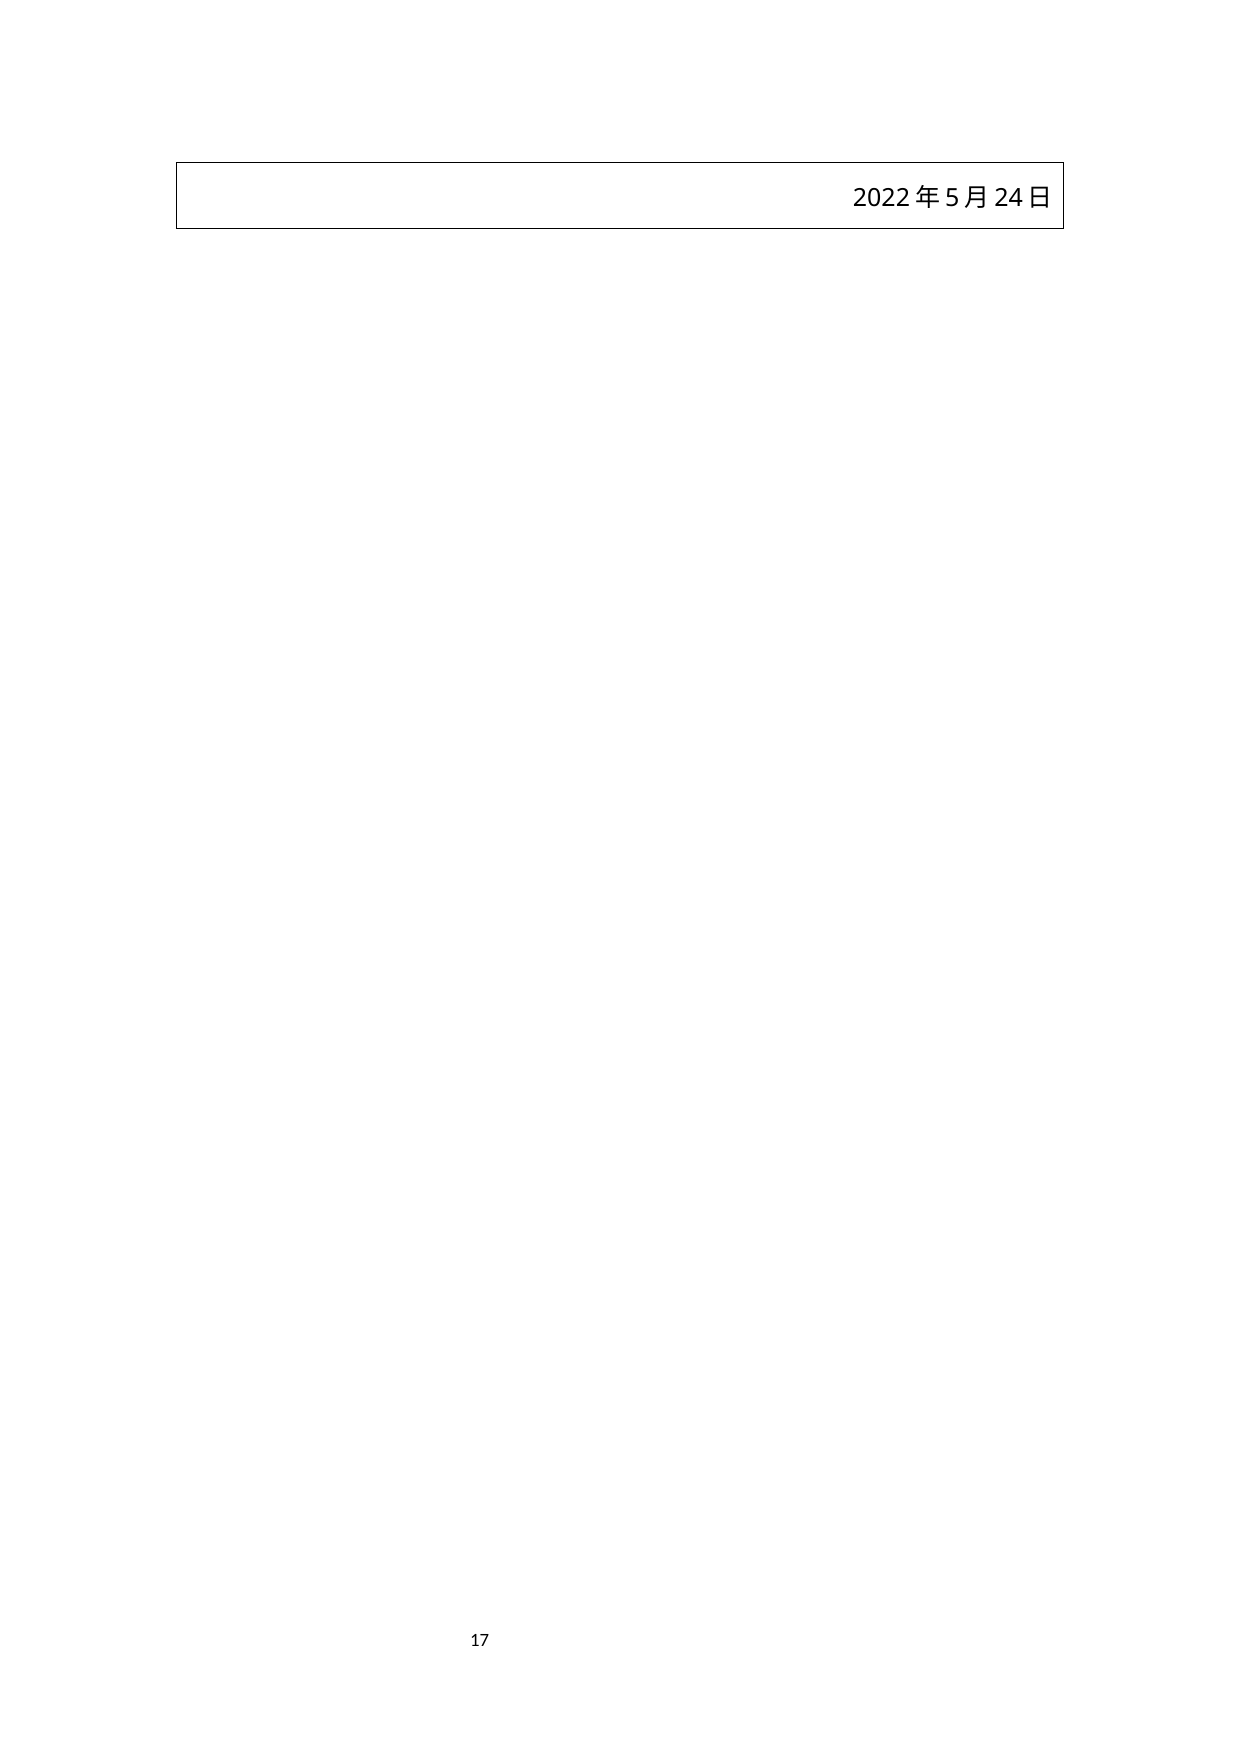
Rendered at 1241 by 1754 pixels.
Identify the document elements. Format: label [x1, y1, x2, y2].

table_cell [177, 163, 1063, 228]
